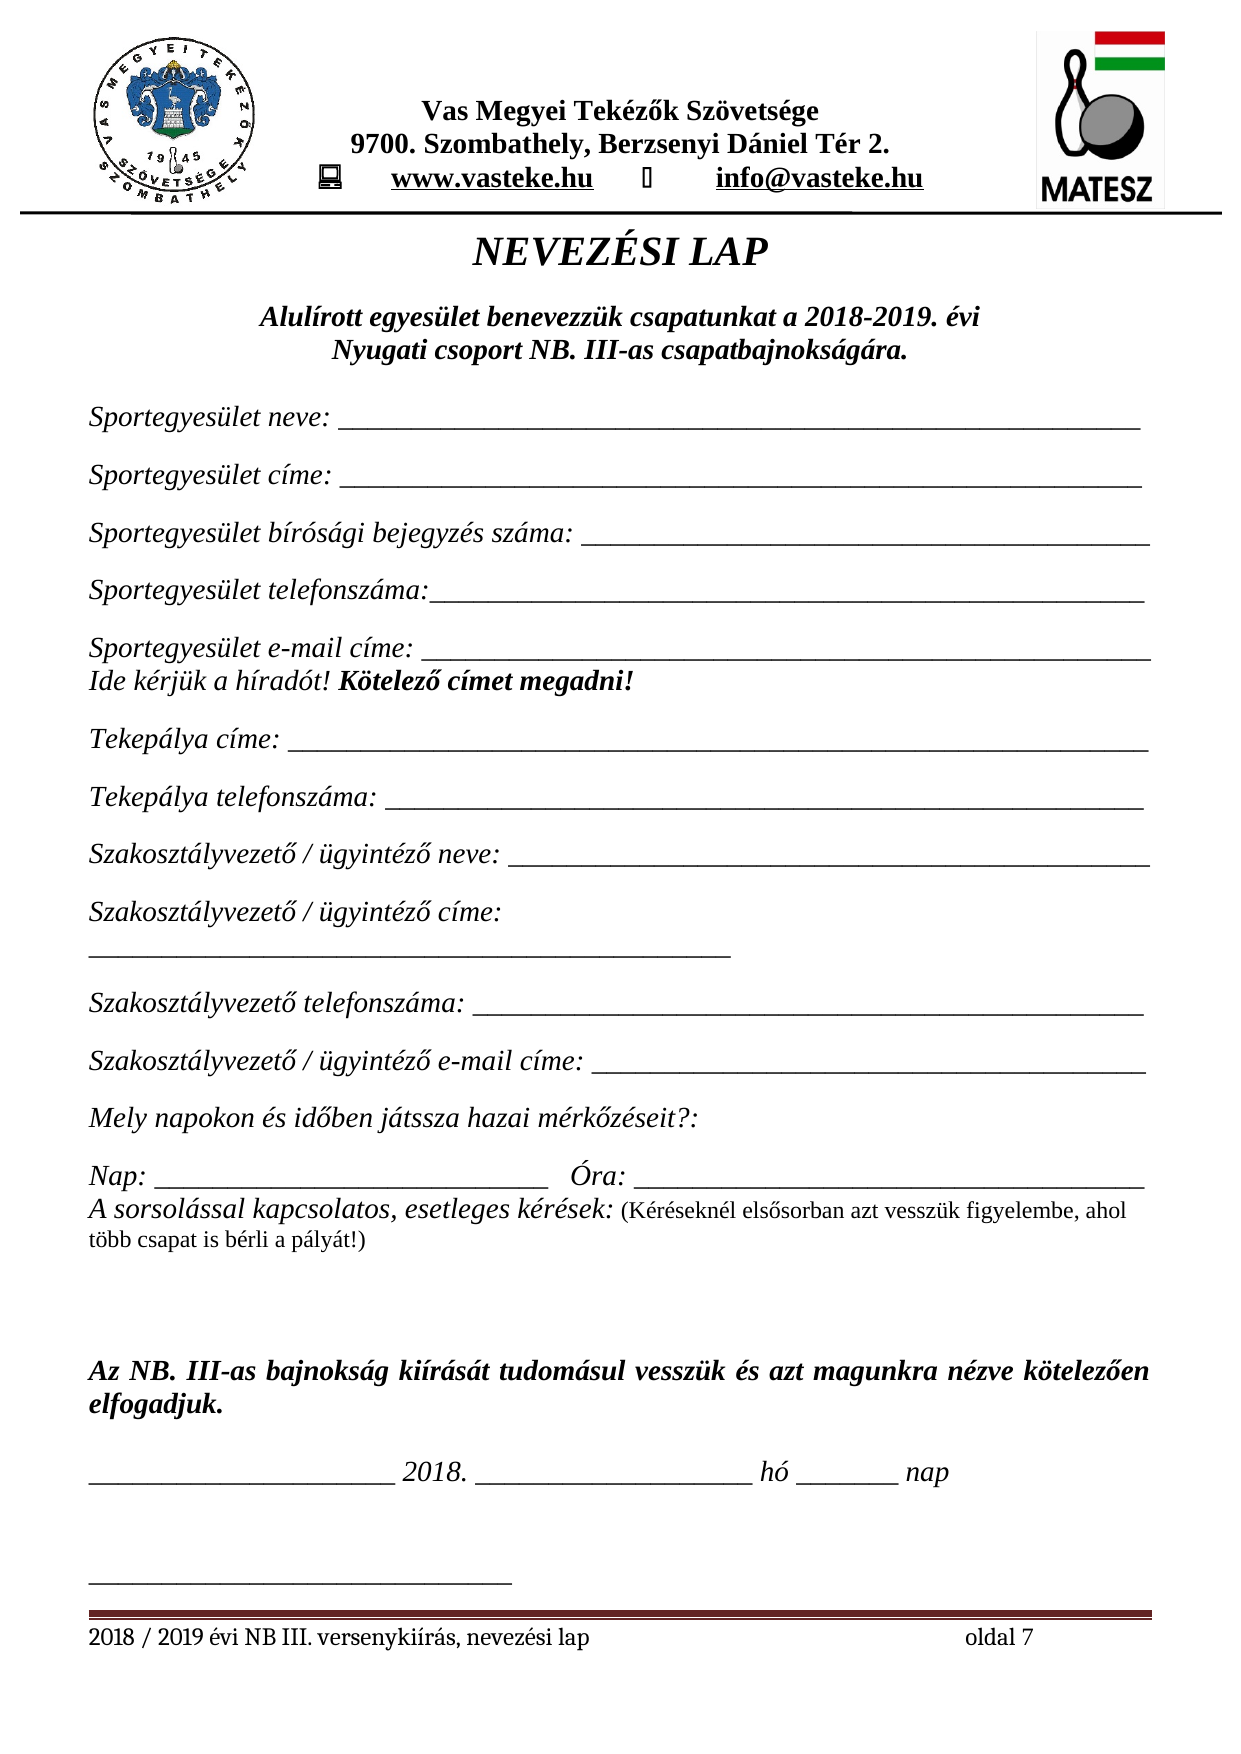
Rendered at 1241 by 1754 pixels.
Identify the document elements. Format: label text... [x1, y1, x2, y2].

text Ide kérjük a híradót! Kötelező címet megadni! [89, 663, 1152, 697]
text Sportegyesület címe: _______________________________________________________ [89, 457, 1152, 491]
text _____________________________ [89, 1554, 1152, 1588]
text Tekepálya telefonszáma: ____________________________________________________ [89, 779, 1152, 812]
text Sportegyesület bírósági bejegyzés száma: _______________________________________ [89, 515, 1152, 548]
text Sportegyesület e-mail címe: __________________________________________________ [89, 630, 1152, 663]
text A sorsolással kapcsolatos, esetleges kérések: (Kéréseknél elsősorban azt vesszük figyelembe, ahol több csapat is bérli a pályát!) [89, 1191, 1152, 1252]
text Mely napokon és időben játssza hazai mérkőzéseit?: [89, 1100, 1152, 1134]
text Szakosztályvezető / ügyintéző neve: ____________________________________________ [89, 836, 1152, 870]
text www.vasteke.hu info@vasteke.hu [259, 160, 1036, 193]
text 9700. Szombathely, Berzsenyi Dániel Tér 2. [259, 126, 1036, 160]
text Szakosztályvezető / ügyintéző e-mail címe: ______________________________________ [89, 1043, 1152, 1076]
picture [89, 31, 259, 209]
text NEVEZÉSI LAP [89, 227, 1152, 275]
text Sportegyesület telefonszáma:_________________________________________________ [89, 572, 1152, 606]
text Az NB. III-as bajnokság kiírását tudomásul vesszük és azt magunkra nézve kötelezően elfogadjuk. [89, 1353, 1152, 1420]
text Szakosztályvezető / ügyintéző címe: ____________________________________________ [89, 894, 1152, 961]
text Szakosztályvezető telefonszáma: ______________________________________________ [89, 985, 1152, 1018]
text Alulírott egyesület benevezzük csapatunkat a 2018-2019. évi [89, 299, 1152, 332]
picture [1036, 31, 1165, 209]
text Sportegyesület neve: _______________________________________________________ [89, 399, 1152, 433]
text _____________________ 2018. ___________________ hó _______ nap [89, 1454, 1152, 1487]
text Vas Megyei Tekézők Szövetsége [259, 93, 1036, 126]
text Nap: ___________________________ Óra: ___________________________________ [89, 1158, 1152, 1191]
text Tekepálya címe: ___________________________________________________________ [89, 721, 1152, 754]
text Nyugati csoport NB. III-as csapatbajnokságára. [89, 332, 1152, 366]
